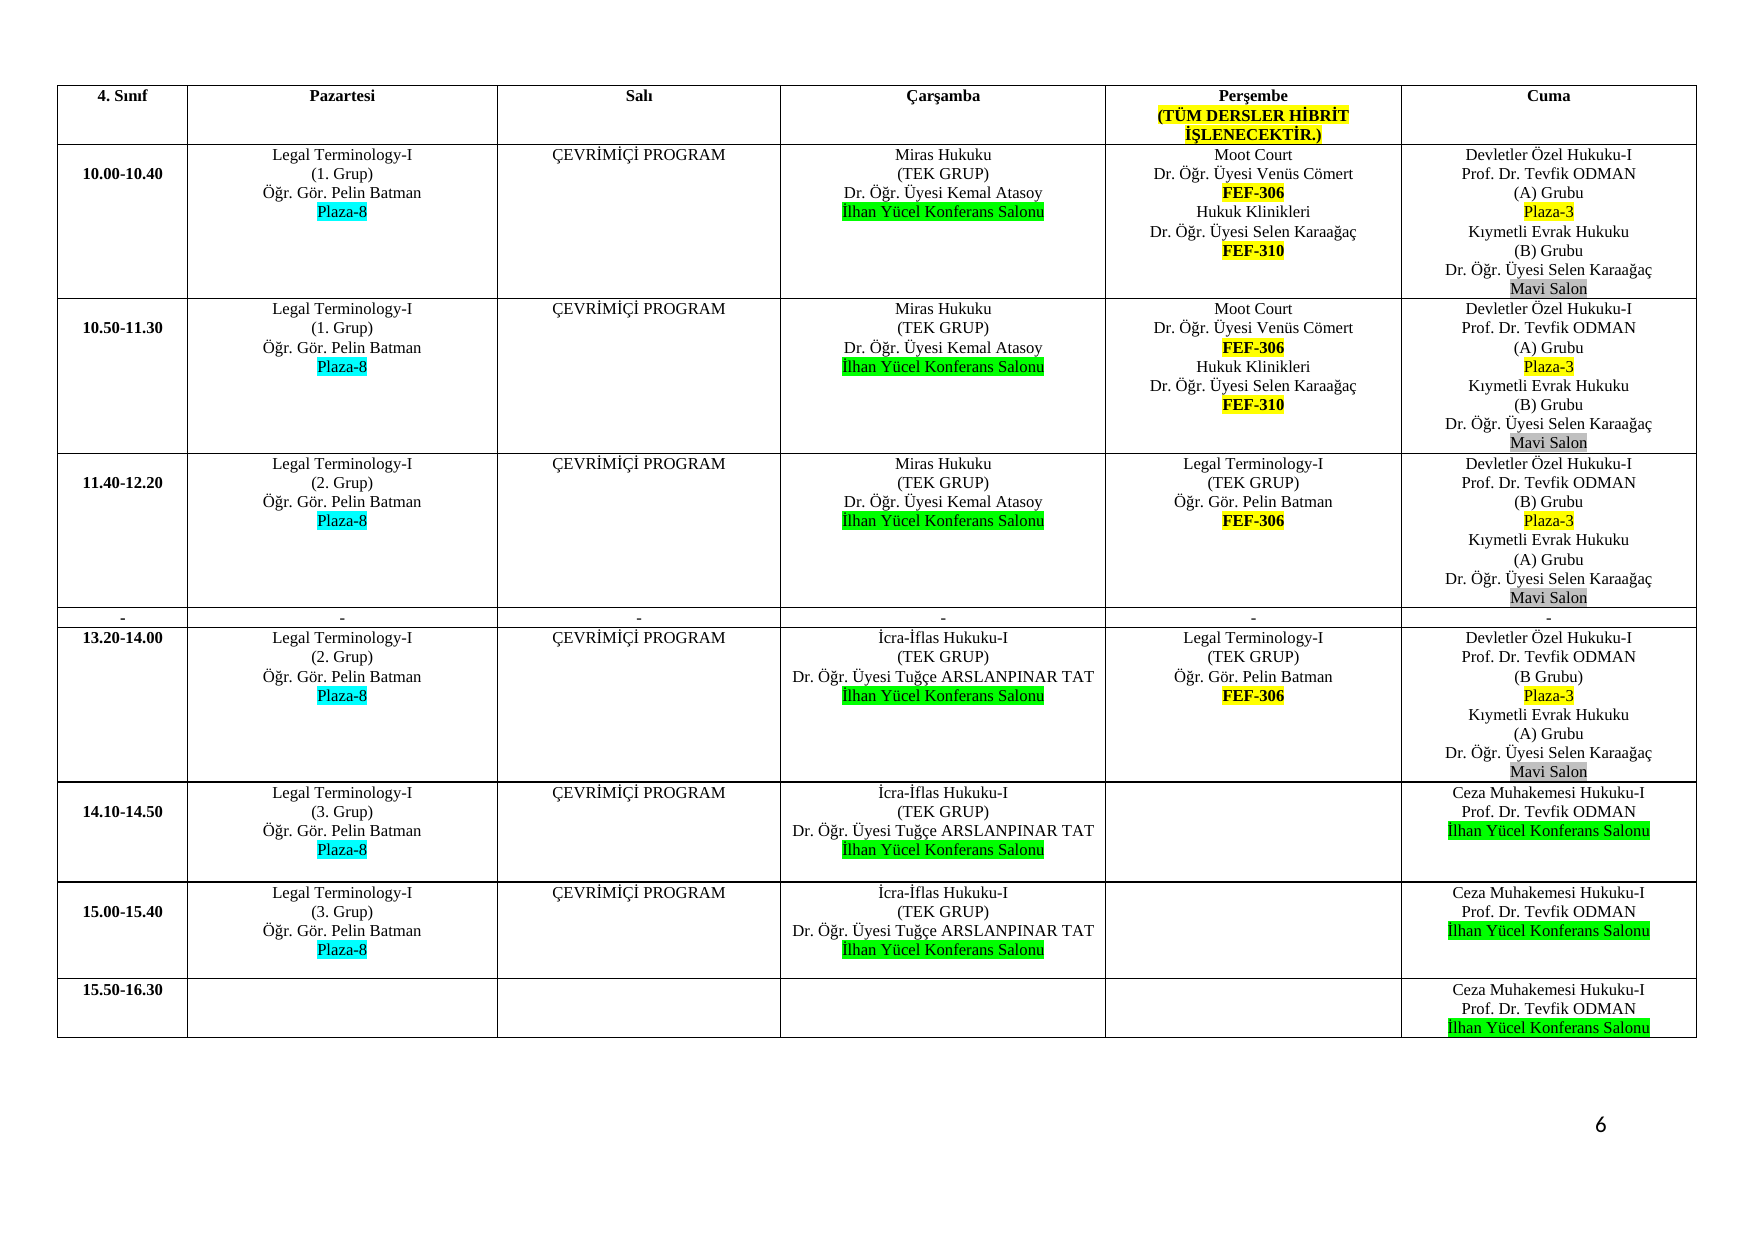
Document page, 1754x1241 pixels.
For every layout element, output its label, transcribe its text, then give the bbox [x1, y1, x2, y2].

table_header 4. Sınıf [58, 86, 187, 144]
table_cell [781, 979, 1105, 1037]
table_cell Devletler Özel Hukuku-I Prof. Dr. Tevfik ODMAN (B Grubu) Plaza-3 Kıymetli Evrak Hukuku (A) Grubu Dr. Öğr. Üyesi Selen Karaağaç Mavi Salon [1402, 628, 1696, 781]
table_cell ÇEVRİMİÇİ PROGRAM [498, 145, 780, 298]
table_cell - [1402, 608, 1696, 627]
table_header Cuma [1402, 86, 1696, 144]
table_cell 11.40-12.20 [58, 454, 187, 607]
table_cell Ceza Muhakemesi Hukuku-I Prof. Dr. Tevfik ODMAN İlhan Yücel Konferans Salonu [1402, 783, 1696, 881]
table_cell [1106, 883, 1401, 978]
table_cell İcra-İflas Hukuku-I (TEK GRUP) Dr. Öğr. Üyesi Tuğçe ARSLANPINAR TAT İlhan Yücel Konferans Salonu [781, 628, 1105, 781]
table_cell Legal Terminology-I (2. Grup) Öğr. Gör. Pelin Batman Plaza-8 [188, 454, 497, 607]
table_cell 14.10-14.50 [58, 783, 187, 881]
table_cell Legal Terminology-I (TEK GRUP) Öğr. Gör. Pelin Batman FEF-306 [1106, 454, 1401, 607]
table_cell Moot Court Dr. Öğr. Üyesi Venüs Cömert FEF-306 Hukuk Klinikleri Dr. Öğr. Üyesi Selen Karaağaç FEF-310 [1106, 145, 1401, 298]
table_cell Legal Terminology-I (2. Grup) Öğr. Gör. Pelin Batman Plaza-8 [188, 628, 497, 781]
table_cell 13.20-14.00 [58, 628, 187, 781]
table_cell [1106, 979, 1401, 1037]
table_cell Devletler Özel Hukuku-I Prof. Dr. Tevfik ODMAN (A) Grubu Plaza-3 Kıymetli Evrak Hukuku (B) Grubu Dr. Öğr. Üyesi Selen Karaağaç Mavi Salon [1402, 299, 1696, 452]
table_cell 10.00-10.40 [58, 145, 187, 298]
table_cell 15.00-15.40 [58, 883, 187, 978]
table_cell Moot Court Dr. Öğr. Üyesi Venüs Cömert FEF-306 Hukuk Klinikleri Dr. Öğr. Üyesi Selen Karaağaç FEF-310 [1106, 299, 1401, 452]
table_cell - [188, 608, 497, 627]
table_cell ÇEVRİMİÇİ PROGRAM [498, 783, 780, 881]
table_cell Legal Terminology-I (TEK GRUP) Öğr. Gör. Pelin Batman FEF-306 [1106, 628, 1401, 781]
table_cell ÇEVRİMİÇİ PROGRAM [498, 883, 780, 978]
table_header Pazartesi [188, 86, 497, 144]
table_cell Legal Terminology-I (1. Grup) Öğr. Gör. Pelin Batman Plaza-8 [188, 145, 497, 298]
table_cell Ceza Muhakemesi Hukuku-I Prof. Dr. Tevfik ODMAN İlhan Yücel Konferans Salonu [1402, 979, 1696, 1037]
table_cell ÇEVRİMİÇİ PROGRAM [498, 454, 780, 607]
table_cell Legal Terminology-I (3. Grup) Öğr. Gör. Pelin Batman Plaza-8 [188, 783, 497, 881]
table_cell Miras Hukuku (TEK GRUP) Dr. Öğr. Üyesi Kemal Atasoy İlhan Yücel Konferans Salonu [781, 454, 1105, 607]
table_cell 10.50-11.30 [58, 299, 187, 452]
table_cell Legal Terminology-I (1. Grup) Öğr. Gör. Pelin Batman Plaza-8 [188, 299, 497, 452]
table_cell [188, 979, 497, 1037]
table_cell İcra-İflas Hukuku-I (TEK GRUP) Dr. Öğr. Üyesi Tuğçe ARSLANPINAR TAT İlhan Yücel Konferans Salonu [781, 883, 1105, 978]
table_cell - [781, 608, 1105, 627]
table_cell - [1106, 608, 1401, 627]
table_cell Miras Hukuku (TEK GRUP) Dr. Öğr. Üyesi Kemal Atasoy İlhan Yücel Konferans Salonu [781, 145, 1105, 298]
table_header Salı [498, 86, 780, 144]
table_cell Ceza Muhakemesi Hukuku-I Prof. Dr. Tevfik ODMAN İlhan Yücel Konferans Salonu [1402, 883, 1696, 978]
table_cell ÇEVRİMİÇİ PROGRAM [498, 299, 780, 452]
table_cell Legal Terminology-I (3. Grup) Öğr. Gör. Pelin Batman Plaza-8 [188, 883, 497, 978]
table_cell İcra-İflas Hukuku-I (TEK GRUP) Dr. Öğr. Üyesi Tuğçe ARSLANPINAR TAT İlhan Yücel Konferans Salonu [781, 783, 1105, 881]
table_header Perşembe (TÜM DERSLER HİBRİT İŞLENECEKTİR.) [1106, 86, 1401, 144]
table_cell [1106, 783, 1401, 881]
table_cell [498, 979, 780, 1037]
table_cell - [498, 608, 780, 627]
table_cell 15.50-16.30 [58, 979, 187, 1037]
table_cell ÇEVRİMİÇİ PROGRAM [498, 628, 780, 781]
table_cell Miras Hukuku (TEK GRUP) Dr. Öğr. Üyesi Kemal Atasoy İlhan Yücel Konferans Salonu [781, 299, 1105, 452]
table_header Çarşamba [781, 86, 1105, 144]
table_cell Devletler Özel Hukuku-I Prof. Dr. Tevfik ODMAN (B) Grubu Plaza-3 Kıymetli Evrak Hukuku (A) Grubu Dr. Öğr. Üyesi Selen Karaağaç Mavi Salon [1402, 454, 1696, 607]
table_cell - [58, 608, 187, 627]
table_cell Devletler Özel Hukuku-I Prof. Dr. Tevfik ODMAN (A) Grubu Plaza-3 Kıymetli Evrak Hukuku (B) Grubu Dr. Öğr. Üyesi Selen Karaağaç Mavi Salon [1402, 145, 1696, 298]
